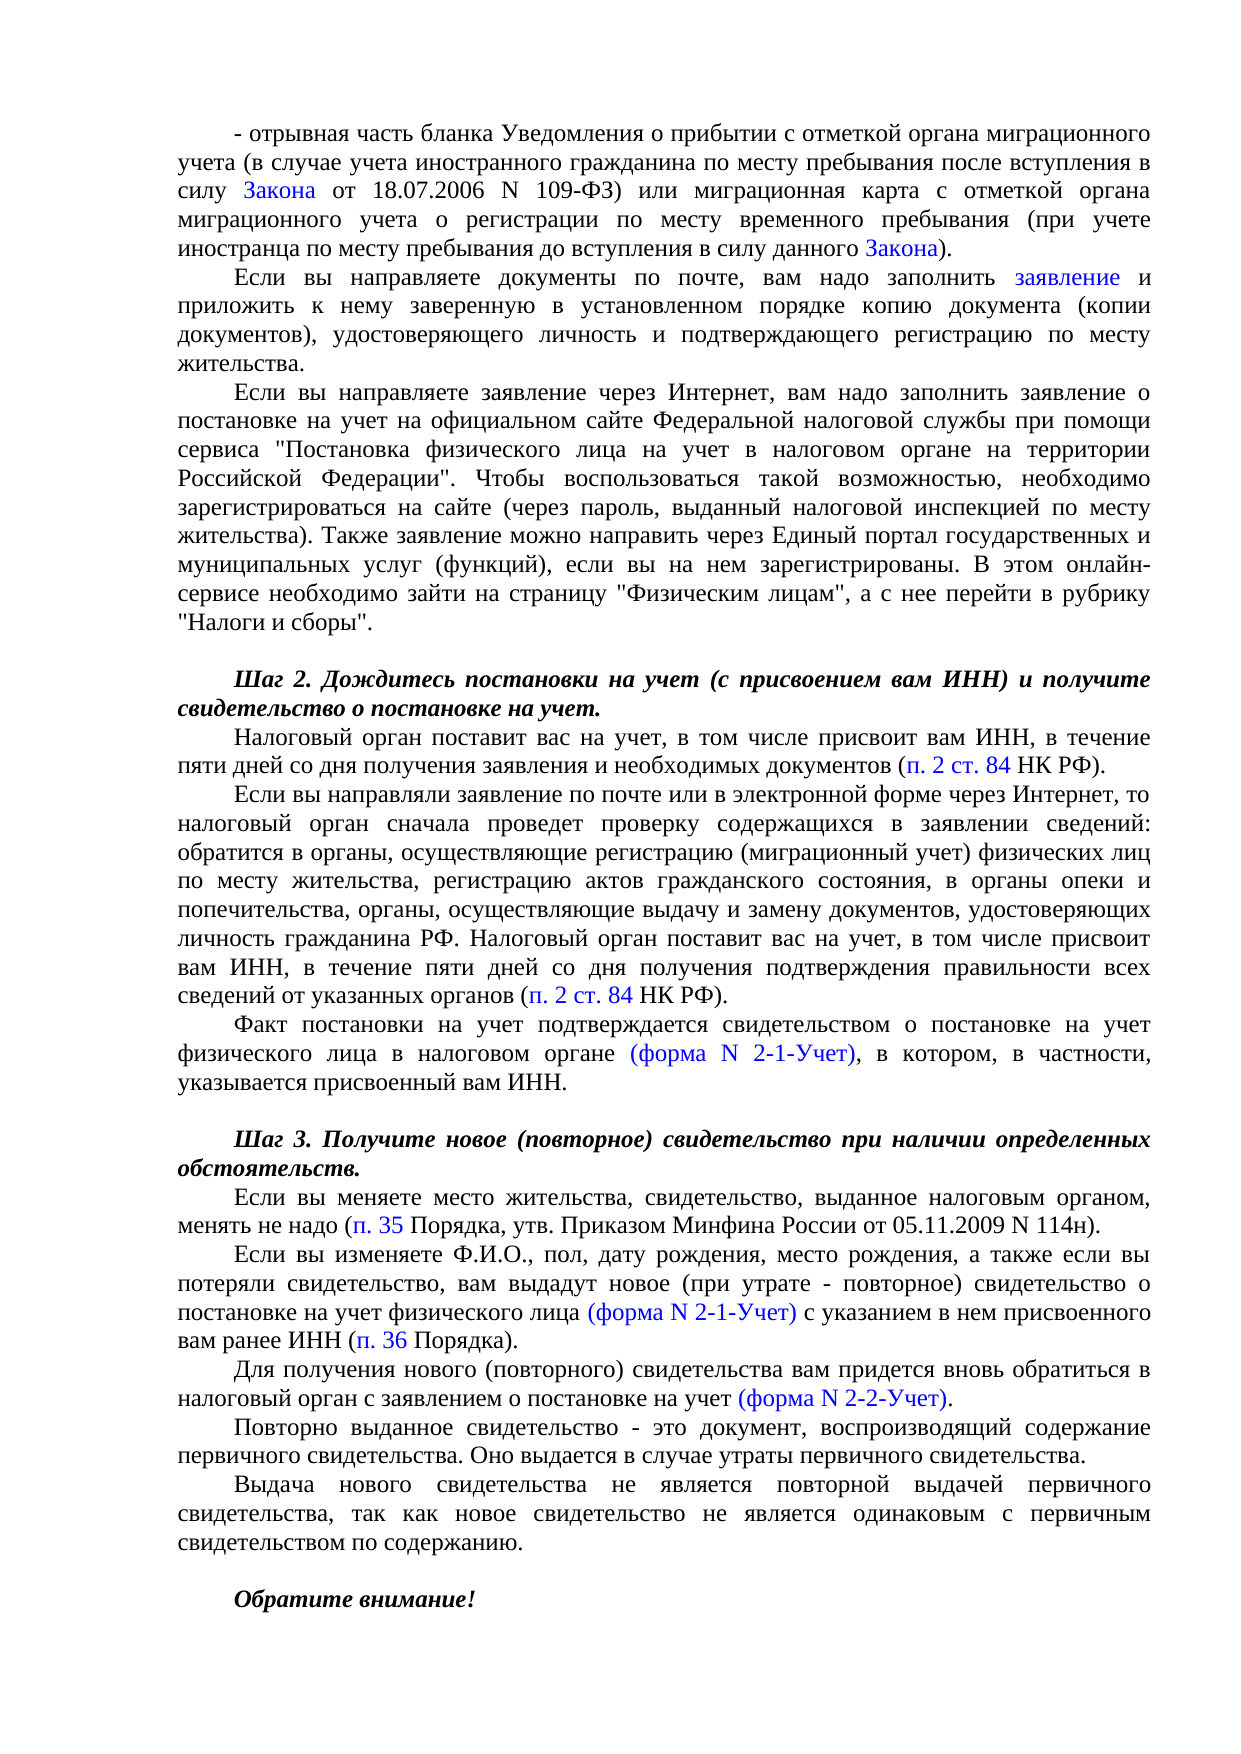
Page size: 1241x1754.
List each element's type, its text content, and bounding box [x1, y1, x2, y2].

text Если вы направляете заявление через Интернет, вам надо заполнить заявление о постановке на учет на официальном сайте Федеральной налоговой службы при помощи сервиса "Постановка физического лица на учет в налоговом органе на территории Российской Федерации". Чтобы воспользоваться такой возможностью, необходимо зарегистрироваться на сайте (через пароль, выданный налоговой инспекцией по месту жительства). Также заявление можно направить через Единый портал государственных и муниципальных услуг (функций), если вы на нем зарегистрированы. В этом онлайн-сервисе необходимо зайти на страницу "Физическим лицам", а с нее перейти в рубрику "Налоги и сборы". [177, 377, 1152, 636]
text Выдача нового свидетельства не является повторной выдачей первичного свидетельства, так как новое свидетельство не является одинаковым с первичным свидетельством по содержанию. [177, 1469, 1152, 1556]
text Шаг 2. Дождитесь постановки на учет (с присвоением вам ИНН) и получите свидетельство о постановке на учет. [177, 664, 1152, 722]
text Обратите внимание! [177, 1584, 1152, 1613]
text Если вы изменяете Ф.И.О., пол, дату рождения, место рождения, а также если вы потеряли свидетельство, вам выдадут новое (при утрате - повторное) свидетельство о постановке на учет физического лица (форма N 2-1-Учет) с указанием в нем присвоенного вам ранее ИНН (п. 36 Порядка). [177, 1239, 1152, 1354]
text - отрывная часть бланка Уведомления о прибытии с отметкой органа миграционного учета (в случае учета иностранного гражданина по месту пребывания после вступления в силу Закона от 18.07.2006 N 109-ФЗ) или миграционная карта с отметкой органа миграционного учета о регистрации по месту временного пребывания (при учете иностранца по месту пребывания до вступления в силу данного Закона). [177, 118, 1152, 262]
text Если вы направляете документы по почте, вам надо заполнить заявление и приложить к нему заверенную в установленном порядке копию документа (копии документов), удостоверяющего личность и подтверждающего регистрацию по месту жительства. [177, 262, 1152, 377]
text Если вы направляли заявление по почте или в электронной форме через Интернет, то налоговый орган сначала проведет проверку содержащихся в заявлении сведений: обратится в органы, осуществляющие регистрацию (миграционный учет) физических лиц по месту жительства, регистрацию актов гражданского состояния, в органы опеки и попечительства, органы, осуществляющие выдачу и замену документов, удостоверяющих личность гражданина РФ. Налоговый орган поставит вас на учет, в том числе присвоит вам ИНН, в течение пяти дней со дня получения подтверждения правильности всех сведений от указанных органов (п. 2 ст. 84 НК РФ). [177, 779, 1152, 1009]
text Повторно выданное свидетельство - это документ, воспроизводящий содержание первичного свидетельства. Оно выдается в случае утраты первичного свидетельства. [177, 1412, 1152, 1469]
text Факт постановки на учет подтверждается свидетельством о постановке на учет физического лица в налоговом органе (форма N 2-1-Учет), в котором, в частности, указывается присвоенный вам ИНН. [177, 1009, 1152, 1096]
text Если вы меняете место жительства, свидетельство, выданное налоговым органом, менять не надо (п. 35 Порядка, утв. Приказом Минфина России от 05.11.2009 N 114н). [177, 1182, 1152, 1239]
text Налоговый орган поставит вас на учет, в том числе присвоит вам ИНН, в течение пяти дней со дня получения заявления и необходимых документов (п. 2 ст. 84 НК РФ). [177, 722, 1152, 779]
text Для получения нового (повторного) свидетельства вам придется вновь обратиться в налоговый орган с заявлением о постановке на учет (форма N 2-2-Учет). [177, 1354, 1152, 1412]
text Шаг 3. Получите новое (повторное) свидетельство при наличии определенных обстоятельств. [177, 1124, 1152, 1182]
